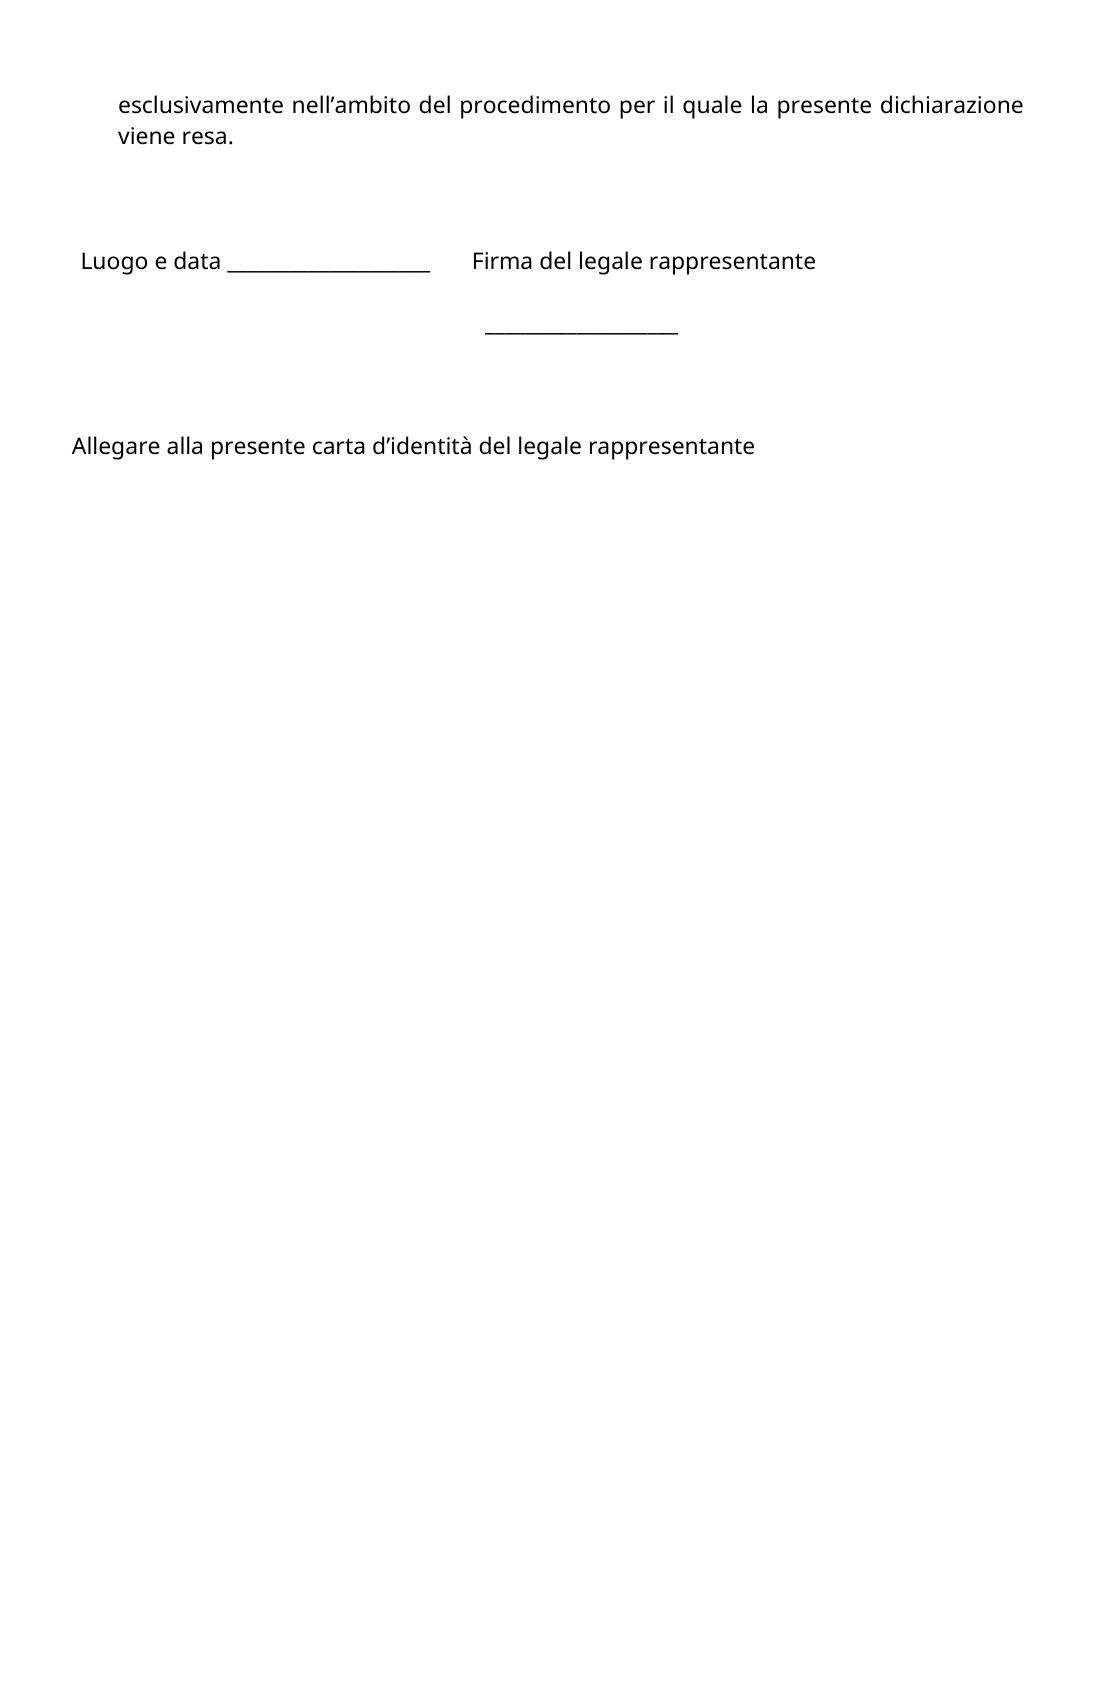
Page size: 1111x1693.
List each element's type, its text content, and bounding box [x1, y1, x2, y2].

text Luogo e data ____________________ Firma del legale rappresentante [80, 245, 1025, 276]
text ___________________ [80, 307, 1025, 339]
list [80, 89, 1025, 151]
text Allegare alla presente carta d’identità del legale rappresentante [36, 430, 1082, 461]
